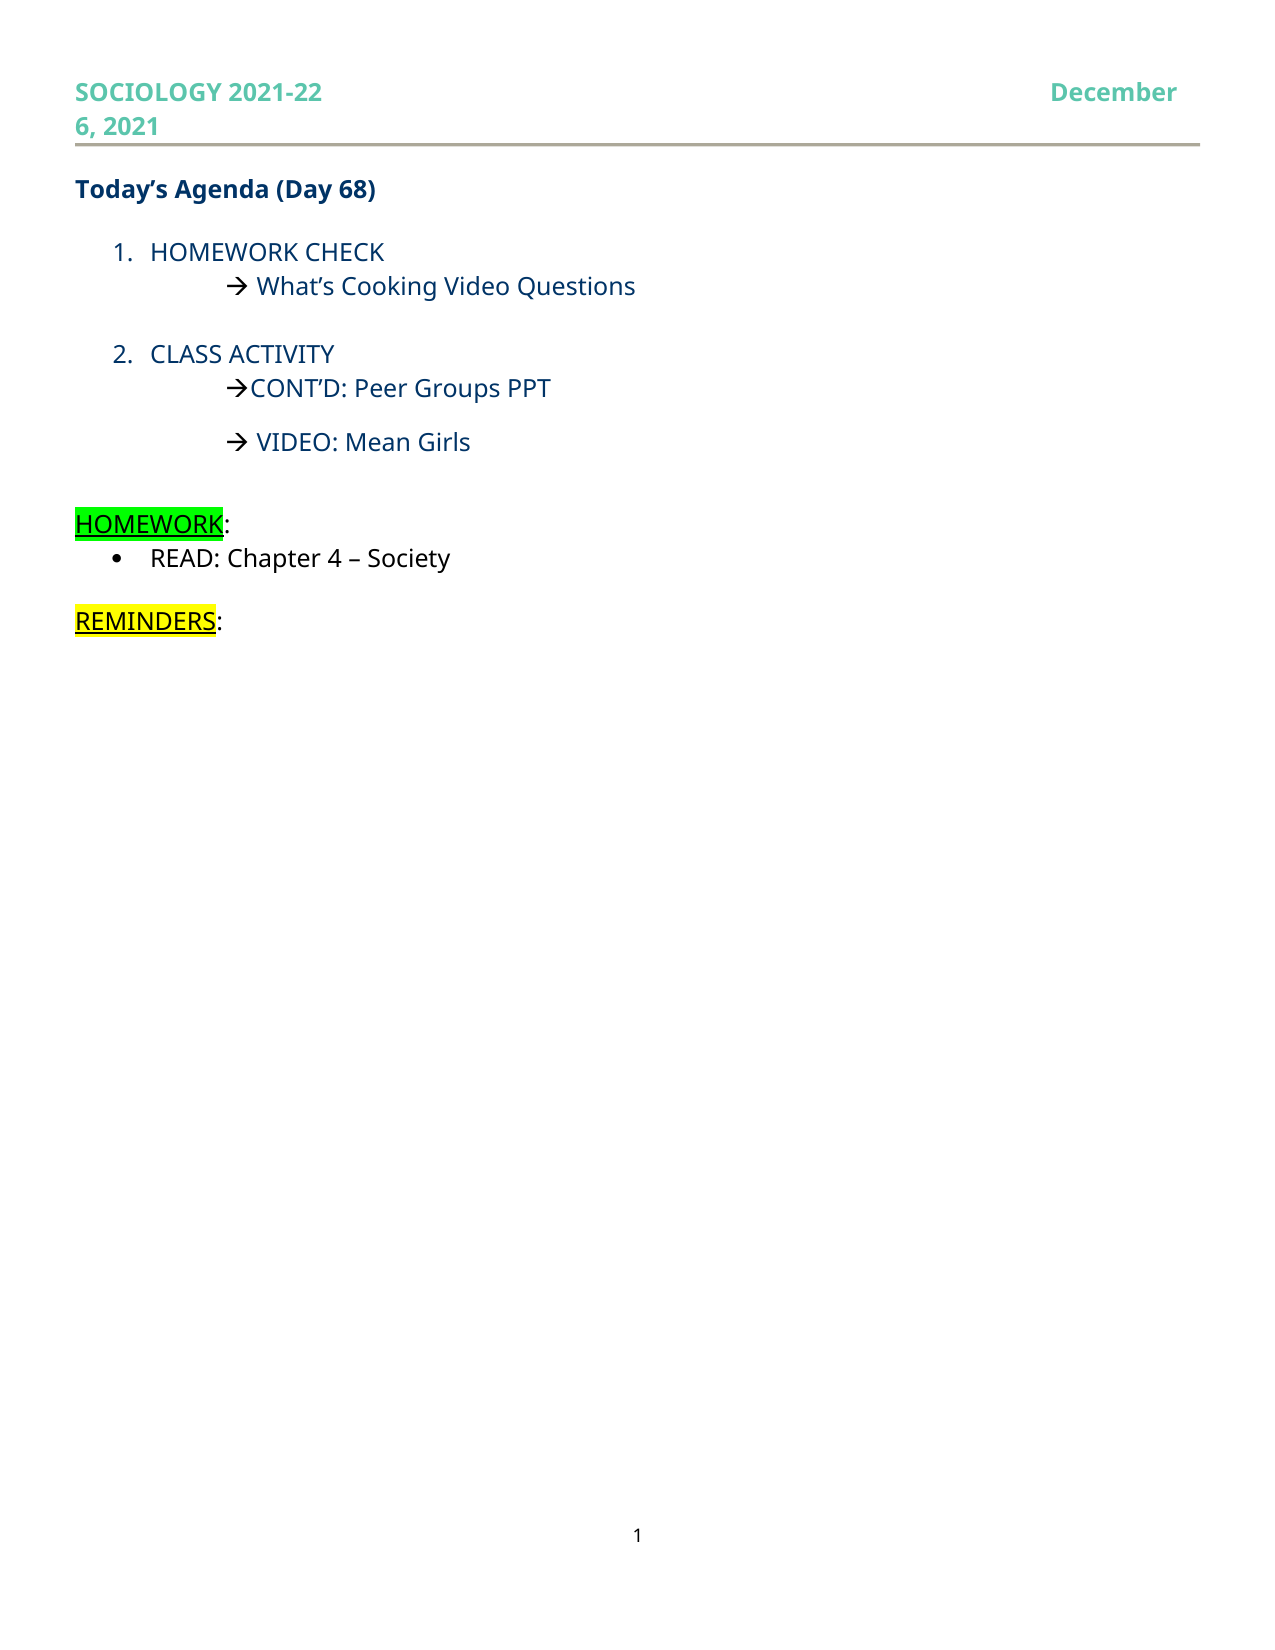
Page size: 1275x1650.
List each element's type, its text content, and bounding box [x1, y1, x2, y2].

text REMINDERS: [75, 603, 1200, 637]
text SOCIOLOGY 2021-22 December 6, 2021 [75, 75, 1200, 143]
list HOMEWORK CHECK [112, 235, 1200, 269]
list CLASS ACTIVITY [112, 337, 1200, 371]
text CONT’D: Peer Groups PPT [150, 371, 1200, 405]
list READ: Chapter 4 – Society [112, 541, 1200, 575]
text VIDEO: Mean Girls [150, 424, 1200, 458]
text What’s Cooking Video Questions [187, 269, 1200, 303]
text Today’s Agenda (Day 68) [75, 172, 1200, 206]
text HOMEWORK: [223, 507, 1200, 541]
